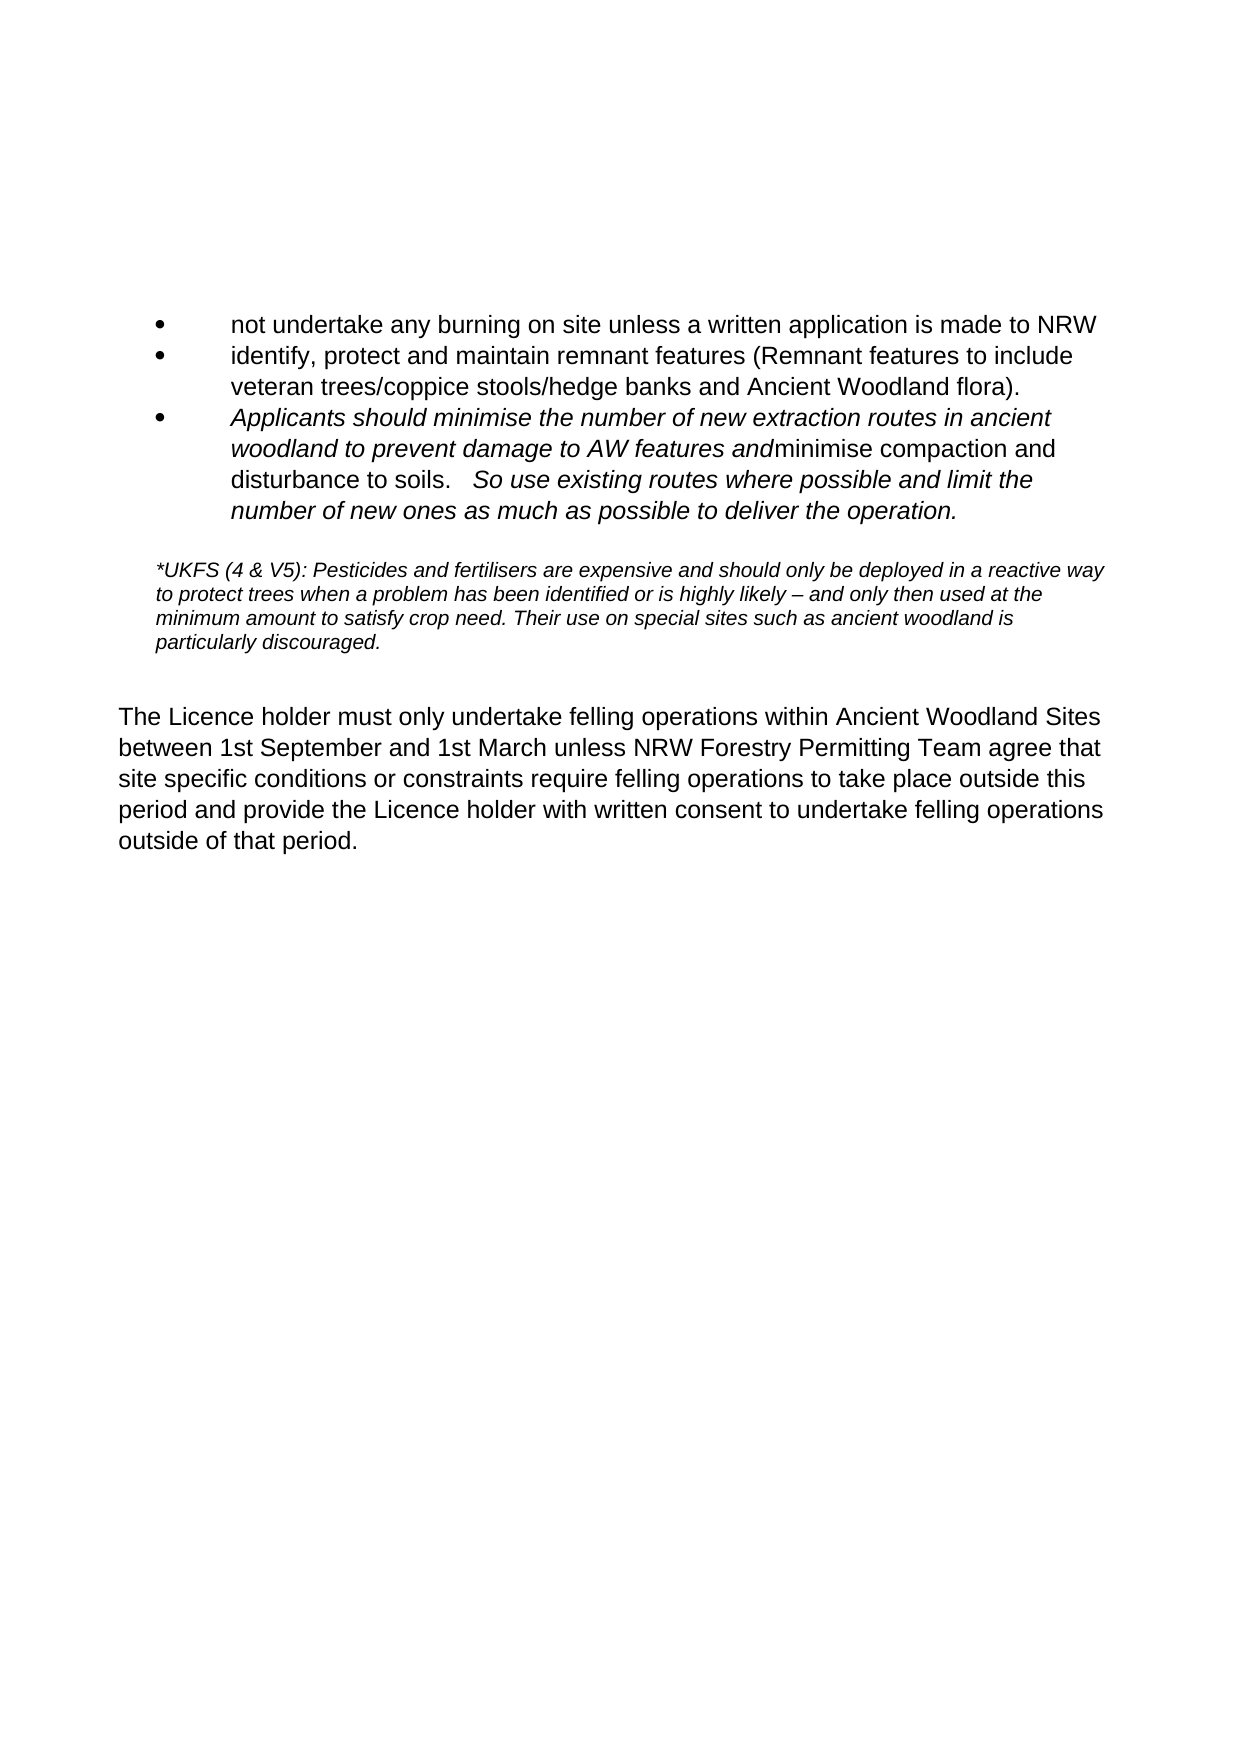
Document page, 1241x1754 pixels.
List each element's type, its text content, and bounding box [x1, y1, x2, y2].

list not undertake any burning on site unless a written application is made to NRW [156, 309, 1122, 338]
text *UKFS (4 & V5): Pesticides and fertilisers are expensive and should only be deployed in a reactive way to protect trees when a problem has been identified or is highly likely – and only then used at the minimum amount to satisfy crop need. Their use on special sites such as ancient woodland is particularly discouraged. [156, 558, 1122, 654]
text The Licence holder must only undertake felling operations within Ancient Woodland Sites between 1st September and 1st March unless NRW Forestry Permitting Team agree that site specific conditions or constraints require felling operations to take place outside this period and provide the Licence holder with written consent to undertake felling operations outside of that period. [118, 702, 1122, 855]
list Applicants should minimise the number of new extraction routes in ancient woodland to prevent damage to AW features andminimise compaction and disturbance to soils. So use existing routes where possible and limit the number of new ones as much as possible to deliver the operation. [156, 403, 1122, 525]
list identify, protect and maintain remnant features (Remnant features to include veteran trees/coppice stools/hedge banks and Ancient Woodland flora). [156, 341, 1122, 401]
